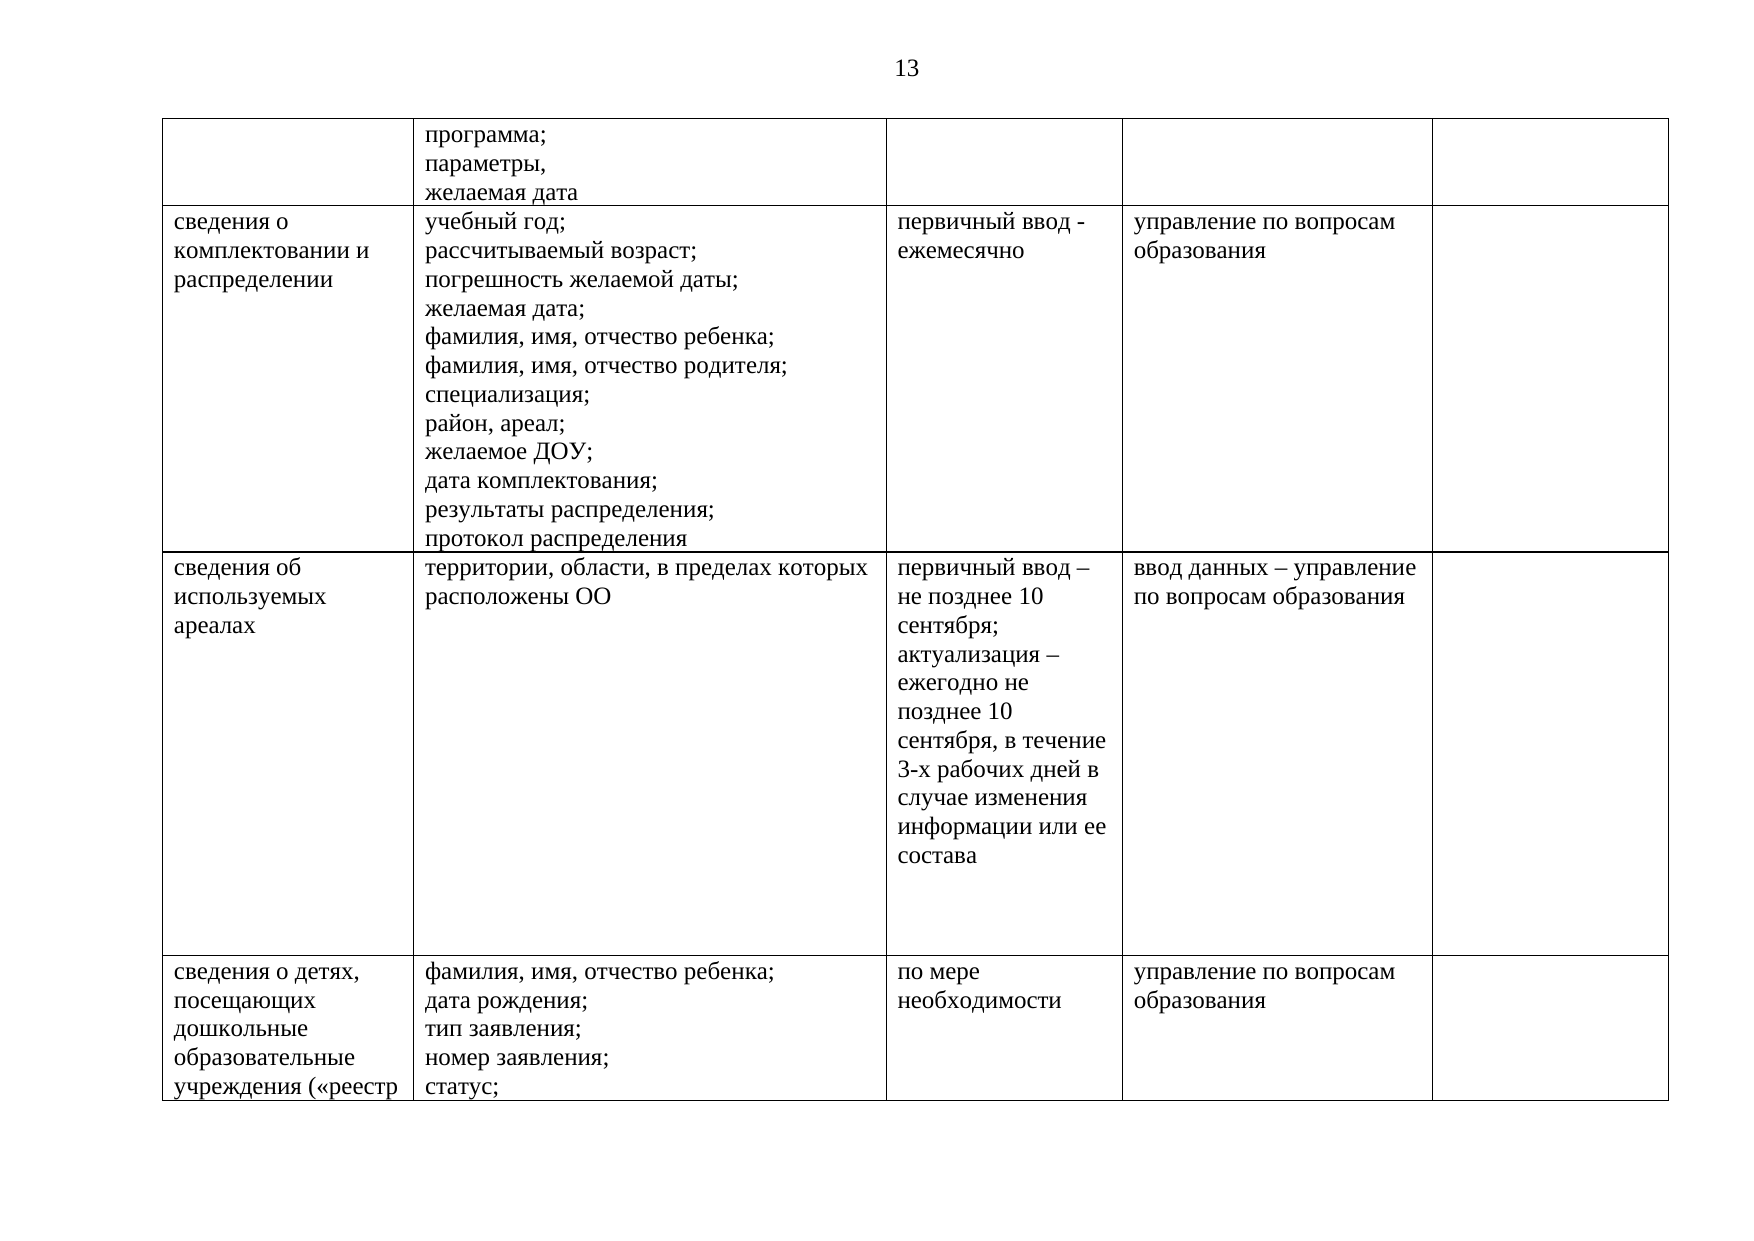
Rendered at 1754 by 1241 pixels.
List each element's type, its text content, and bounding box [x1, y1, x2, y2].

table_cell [163, 956, 413, 1100]
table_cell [1123, 956, 1432, 1100]
table_cell управление по вопросам образования [1123, 206, 1432, 551]
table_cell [414, 119, 886, 205]
table_cell [1433, 119, 1668, 205]
table_cell [1433, 553, 1668, 955]
table_cell территории, области, в пределах которых расположены ОО [414, 553, 886, 955]
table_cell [1123, 119, 1432, 205]
table_cell первичный ввод - ежемесячно [887, 206, 1122, 551]
table_cell [1433, 206, 1668, 551]
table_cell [163, 119, 413, 205]
table_cell ввод данных – управление по вопросам образования [1123, 553, 1432, 955]
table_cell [414, 956, 886, 1100]
table_cell первичный ввод – не позднее 10 сентября; актуализация – ежегодно не позднее 10 сентября, в течение 3-х рабочих дней в случае изменения информации или ее состава [887, 553, 1122, 955]
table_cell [887, 119, 1122, 205]
table_cell сведения о комплектовании и распределении [163, 206, 413, 551]
table_cell сведения об используемых ареалах [163, 553, 413, 955]
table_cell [887, 956, 1122, 1100]
table_cell учебный год; рассчитываемый возраст; погрешность желаемой даты; желаемая дата; фамилия, имя, отчество ребенка; фамилия, имя, отчество родителя; специализация; район, ареал; желаемое ДОУ; дата комплектования; результаты распределения; протокол распределения [414, 206, 886, 551]
table_cell [1433, 956, 1668, 1100]
